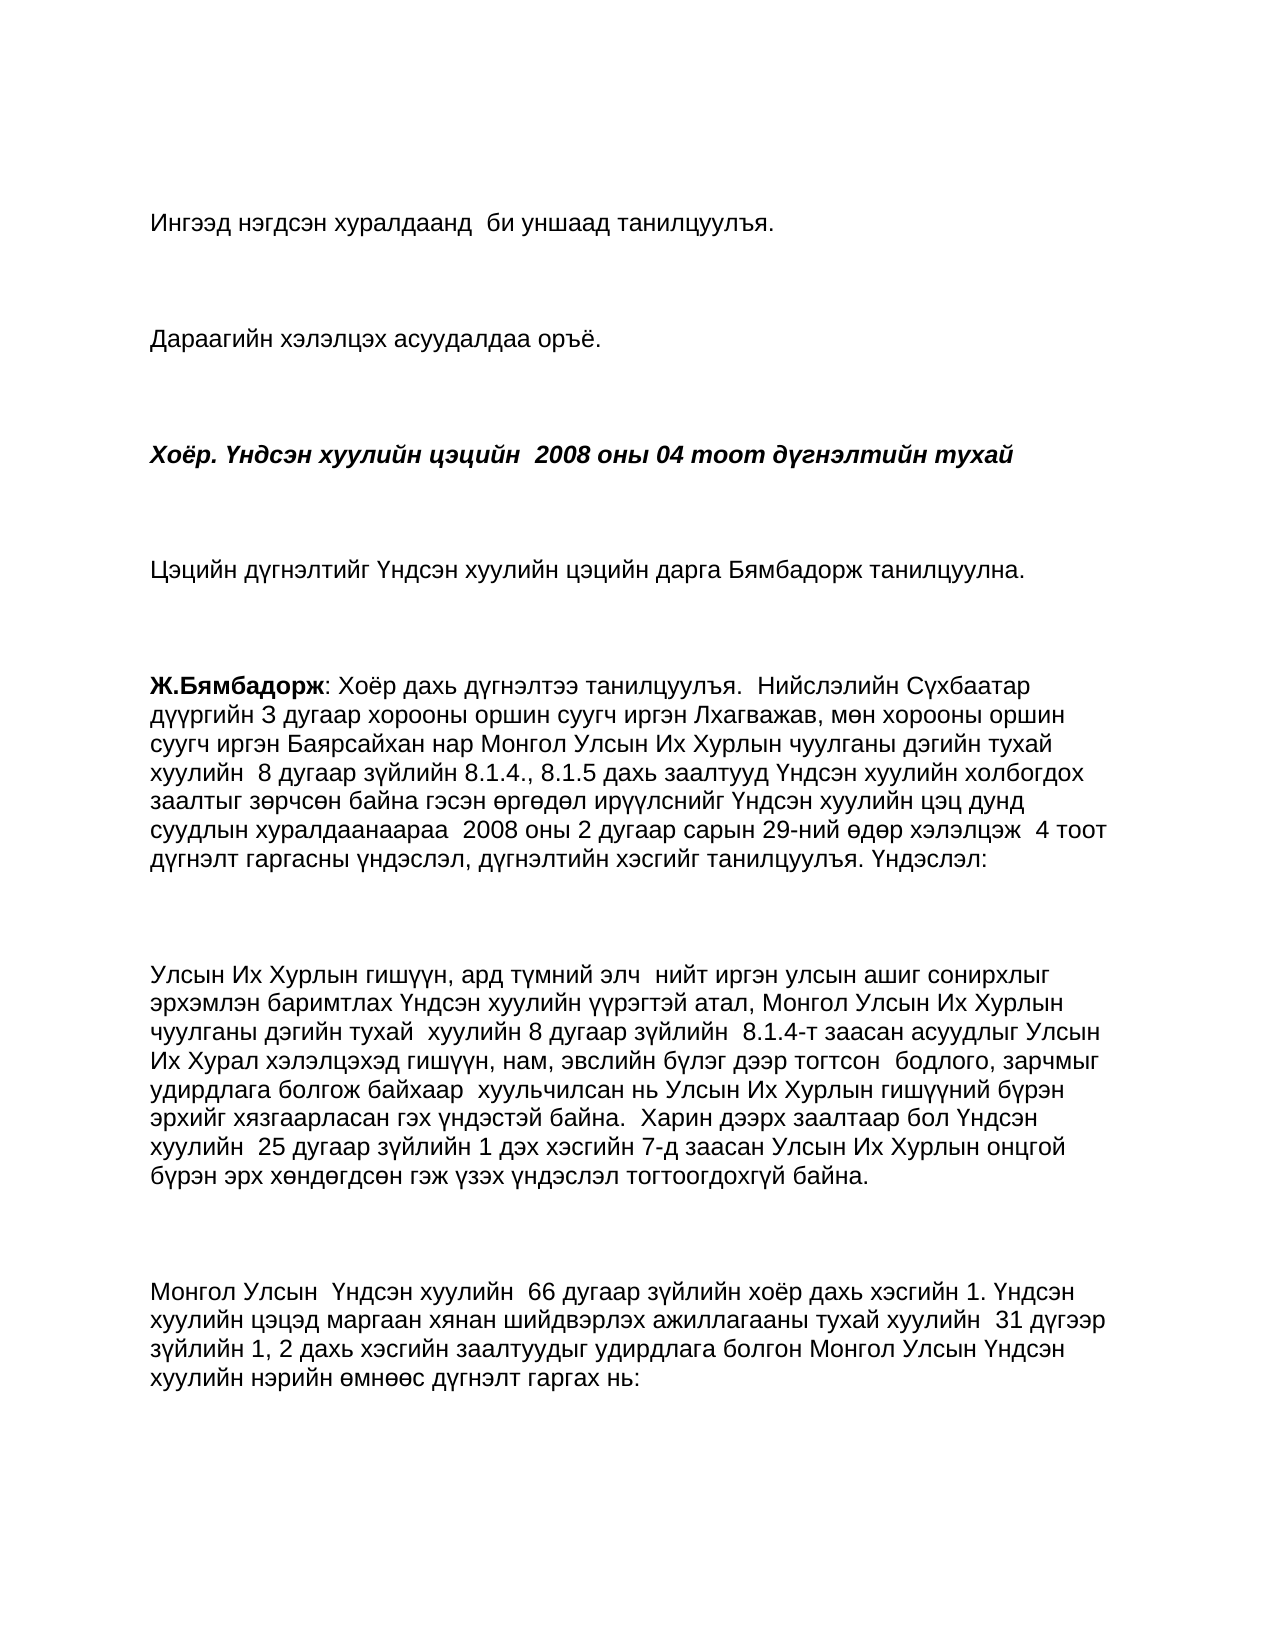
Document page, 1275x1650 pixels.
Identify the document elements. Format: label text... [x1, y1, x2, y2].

text Монгол Улсын Үндсэн хуулийн 66 дугаар зүйлийн хоёр дахь хэсгийн 1. Үндсэн хуулийн цэцэд маргаан хянан шийдвэрлэх ажиллагааны тухай хуулийн 31 дүгээр зүйлийн 1, 2 дахь хэсгийн заалтуудыг удирдлага болгон Монгол Улсын Үндсэн хуулийн нэрийн өмнөөс дүгнэлт гаргах нь: [150, 1277, 1125, 1392]
text Цэцийн дүгнэлтийг Үндсэн хуулийн цэцийн дарга Бямбадорж танилцуулна. [150, 555, 1125, 584]
text Дараагийн хэлэлцэх асуудалдаа оръё. [150, 324, 1125, 352]
text Ж.Бямбадорж: Хоёр дахь дүгнэлтээ танилцуулъя. Нийслэлийн Сүхбаатар дүүргийн З дугаар хорооны оршин суугч иргэн Лхагважав, мөн хорооны оршин суугч иргэн Баярсайхан нар Монгол Улсын Их Хурлын чуулганы дэгийн тухай хуулийн 8 дугаар зүйлийн 8.1.4., 8.1.5 дахь заалтууд Үндсэн хуулийн холбогдох заалтыг зөрчсөн байна гэсэн өргөдөл ирүүлснийг Үндсэн хуулийн цэц дунд суудлын хуралдаанаараа 2008 оны 2 дугаар сарын 29-ний өдөр хэлэлцэж 4 тоот дүгнэлт гаргасны үндэслэл, дүгнэлтийн хэсгийг танилцуулъя. Үндэслэл: [150, 671, 1125, 872]
text Ингээд нэгдсэн хуралдаанд би уншаад танилцуулъя. [150, 208, 1125, 237]
text Улсын Их Хурлын гишүүн, ард түмний элч нийт иргэн улсын ашиг сонирхлыг эрхэмлэн баримтлах Үндсэн хуулийн үүрэгтэй атал, Монгол Улсын Их Хурлын чуулганы дэгийн тухай хуулийн 8 дугаар зүйлийн 8.1.4-т заасан асуудлыг Улсын Их Хурал хэлэлцэхэд гишүүн, нам, эвслийн бүлэг дээр тогтсон бодлого, зарчмыг удирдлага болгож байхаар хуульчилсан нь Улсын Их Хурлын гишүүний бүрэн эрхийг хязгаарласан гэх үндэстэй байна. Харин дээрх заалтаар бол Үндсэн хуулийн 25 дугаар зүйлийн 1 дэх хэсгийн 7-д заасан Улсын Их Хурлын онцгой бүрэн эрх хөндөгдсөн гэж үзэх үндэслэл тогтоогдохгүй байна. [150, 959, 1125, 1189]
text Хоёр. Үндсэн хуулийн цэцийн 2008 оны 04 тоот дүгнэлтийн тухай [150, 439, 1125, 468]
